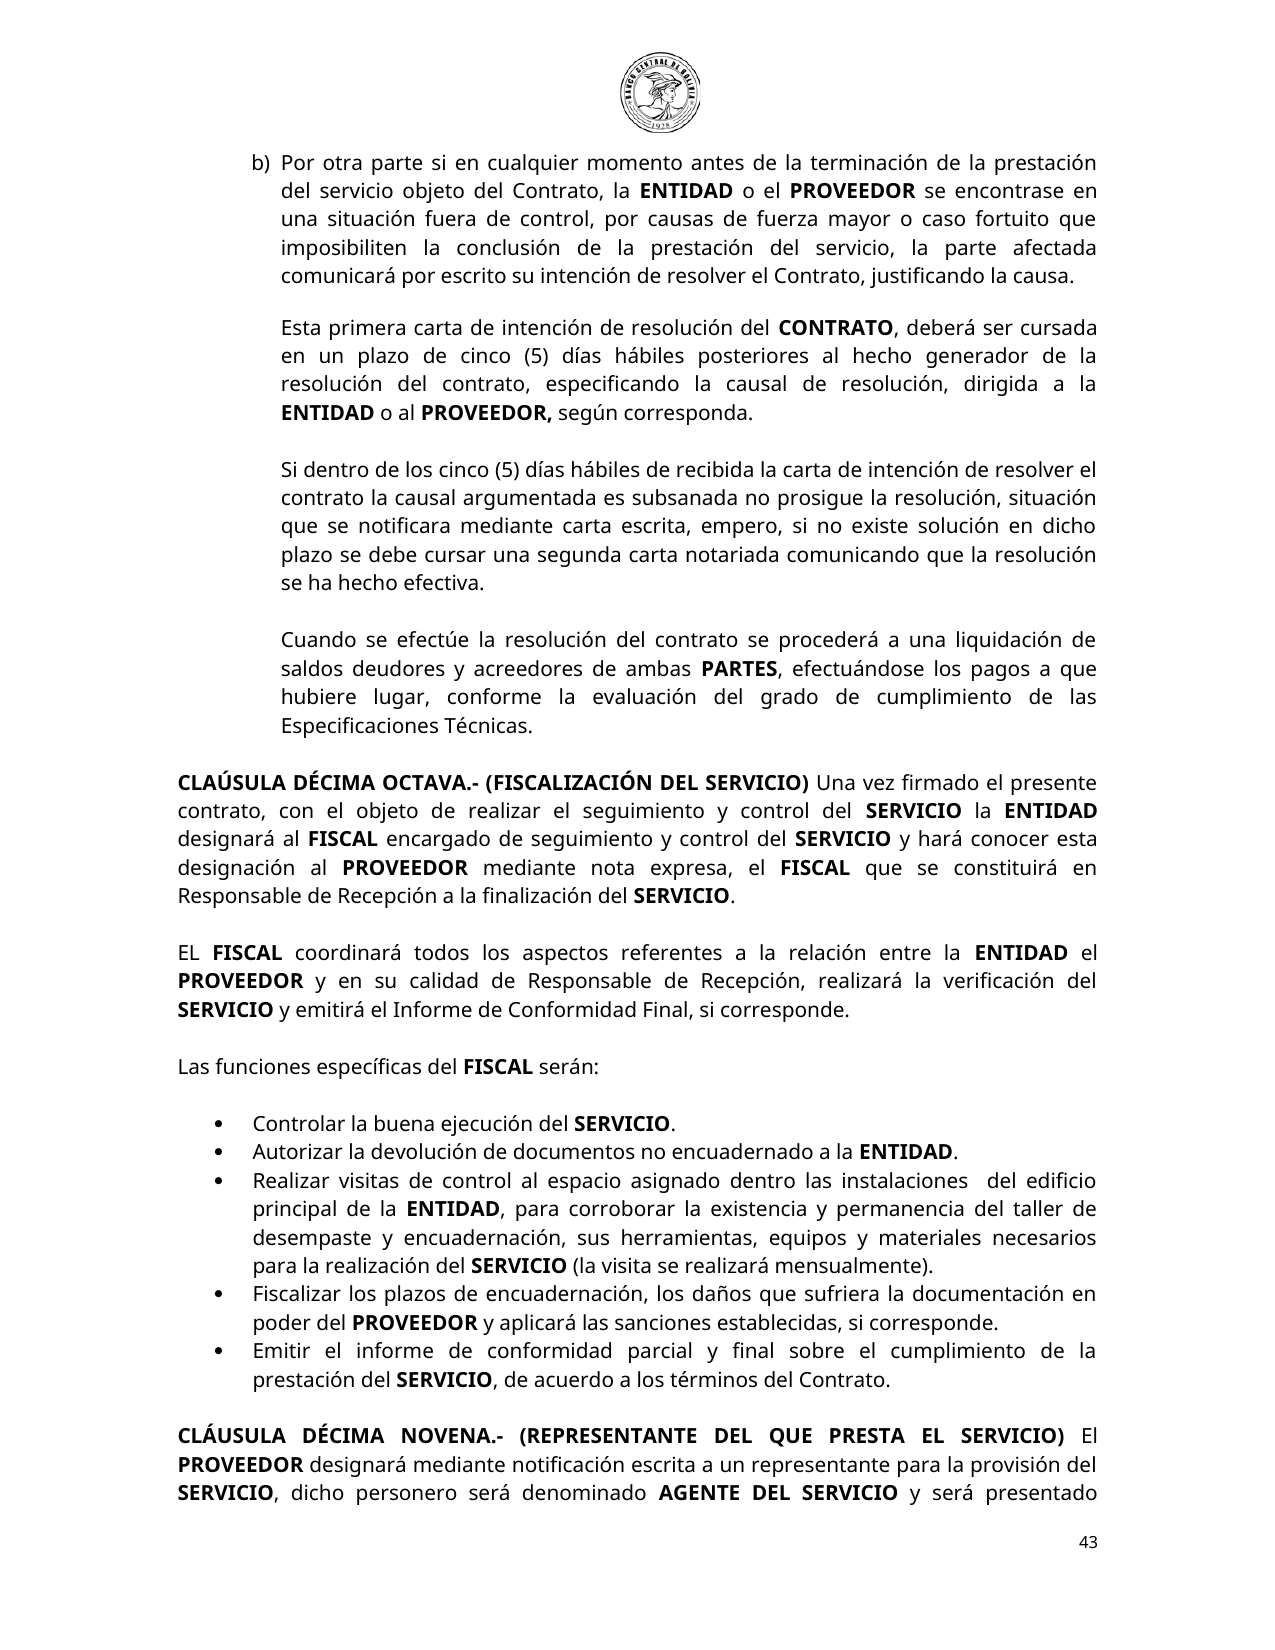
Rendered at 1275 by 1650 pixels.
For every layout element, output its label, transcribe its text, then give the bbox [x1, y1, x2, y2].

text Esta primera carta de intención de resolución del CONTRATO, deberá ser cursada en un plazo de cinco (5) días hábiles posteriores al hecho generador de la resolución del contrato, especificando la causal de resolución, dirigida a la ENTIDAD o al PROVEEDOR, según corresponda. [281, 313, 1098, 426]
text Si dentro de los cinco (5) días hábiles de recibida la carta de intención de resolver el contrato la causal argumentada es subsanada no prosigue la resolución, situación que se notificara mediante carta escrita, empero, si no existe solución en dicho plazo se debe cursar una segunda carta notariada comunicando que la resolución se ha hecho efectiva. [281, 455, 1098, 597]
picture [620, 52, 700, 133]
text Cuando se efectúe la resolución del contrato se procederá a una liquidación de saldos deudores y acreedores de ambas PARTES, efectuándose los pagos a que hubiere lugar, conforme la evaluación del grado de cumplimiento de las Especificaciones Técnicas. [281, 625, 1098, 739]
list Por otra parte si en cualquier momento antes de la terminación de la prestación del servicio objeto del Contrato, la ENTIDAD o el PROVEEDOR se encontrase en una situación fuera de control, por causas de fuerza mayor o caso fortuito que imposibiliten la conclusión de la prestación del servicio, la parte afectada comunicará por escrito su intención de resolver el Contrato, justificando la causa. [251, 148, 1098, 290]
list Emitir el informe de conformidad parcial y final sobre el cumplimiento de la prestación del SERVICIO, de acuerdo a los términos del Contrato. [215, 1336, 1098, 1393]
text CLAÚSULA DÉCIMA OCTAVA.- (FISCALIZACIÓN DEL SERVICIO) Una vez firmado el presente contrato, con el objeto de realizar el seguimiento y control del SERVICIO la ENTIDAD designará al FISCAL encargado de seguimiento y control del SERVICIO y hará conocer esta designación al PROVEEDOR mediante nota expresa, el FISCAL que se constituirá en Responsable de Recepción a la finalización del SERVICIO. [177, 768, 1098, 910]
list Realizar visitas de control al espacio asignado dentro las instalaciones del edificio principal de la ENTIDAD, para corroborar la existencia y permanencia del taller de desempaste y encuadernación, sus herramientas, equipos y materiales necesarios para la realización del SERVICIO (la visita se realizará mensualmente). [215, 1166, 1098, 1279]
text EL FISCAL coordinará todos los aspectos referentes a la relación entre la ENTIDAD el PROVEEDOR y en su calidad de Responsable de Recepción, realizará la verificación del SERVICIO y emitirá el Informe de Conformidad Final, si corresponde. [177, 938, 1098, 1023]
list Controlar la buena ejecución del SERVICIO. [215, 1109, 1098, 1137]
text Las funciones específicas del FISCAL serán: [177, 1052, 1098, 1080]
list Autorizar la devolución de documentos no encuadernado a la ENTIDAD. [215, 1137, 1098, 1166]
list Fiscalizar los plazos de encuadernación, los daños que sufriera la documentación en poder del PROVEEDOR y aplicará las sanciones establecidas, si corresponde. [215, 1279, 1098, 1336]
